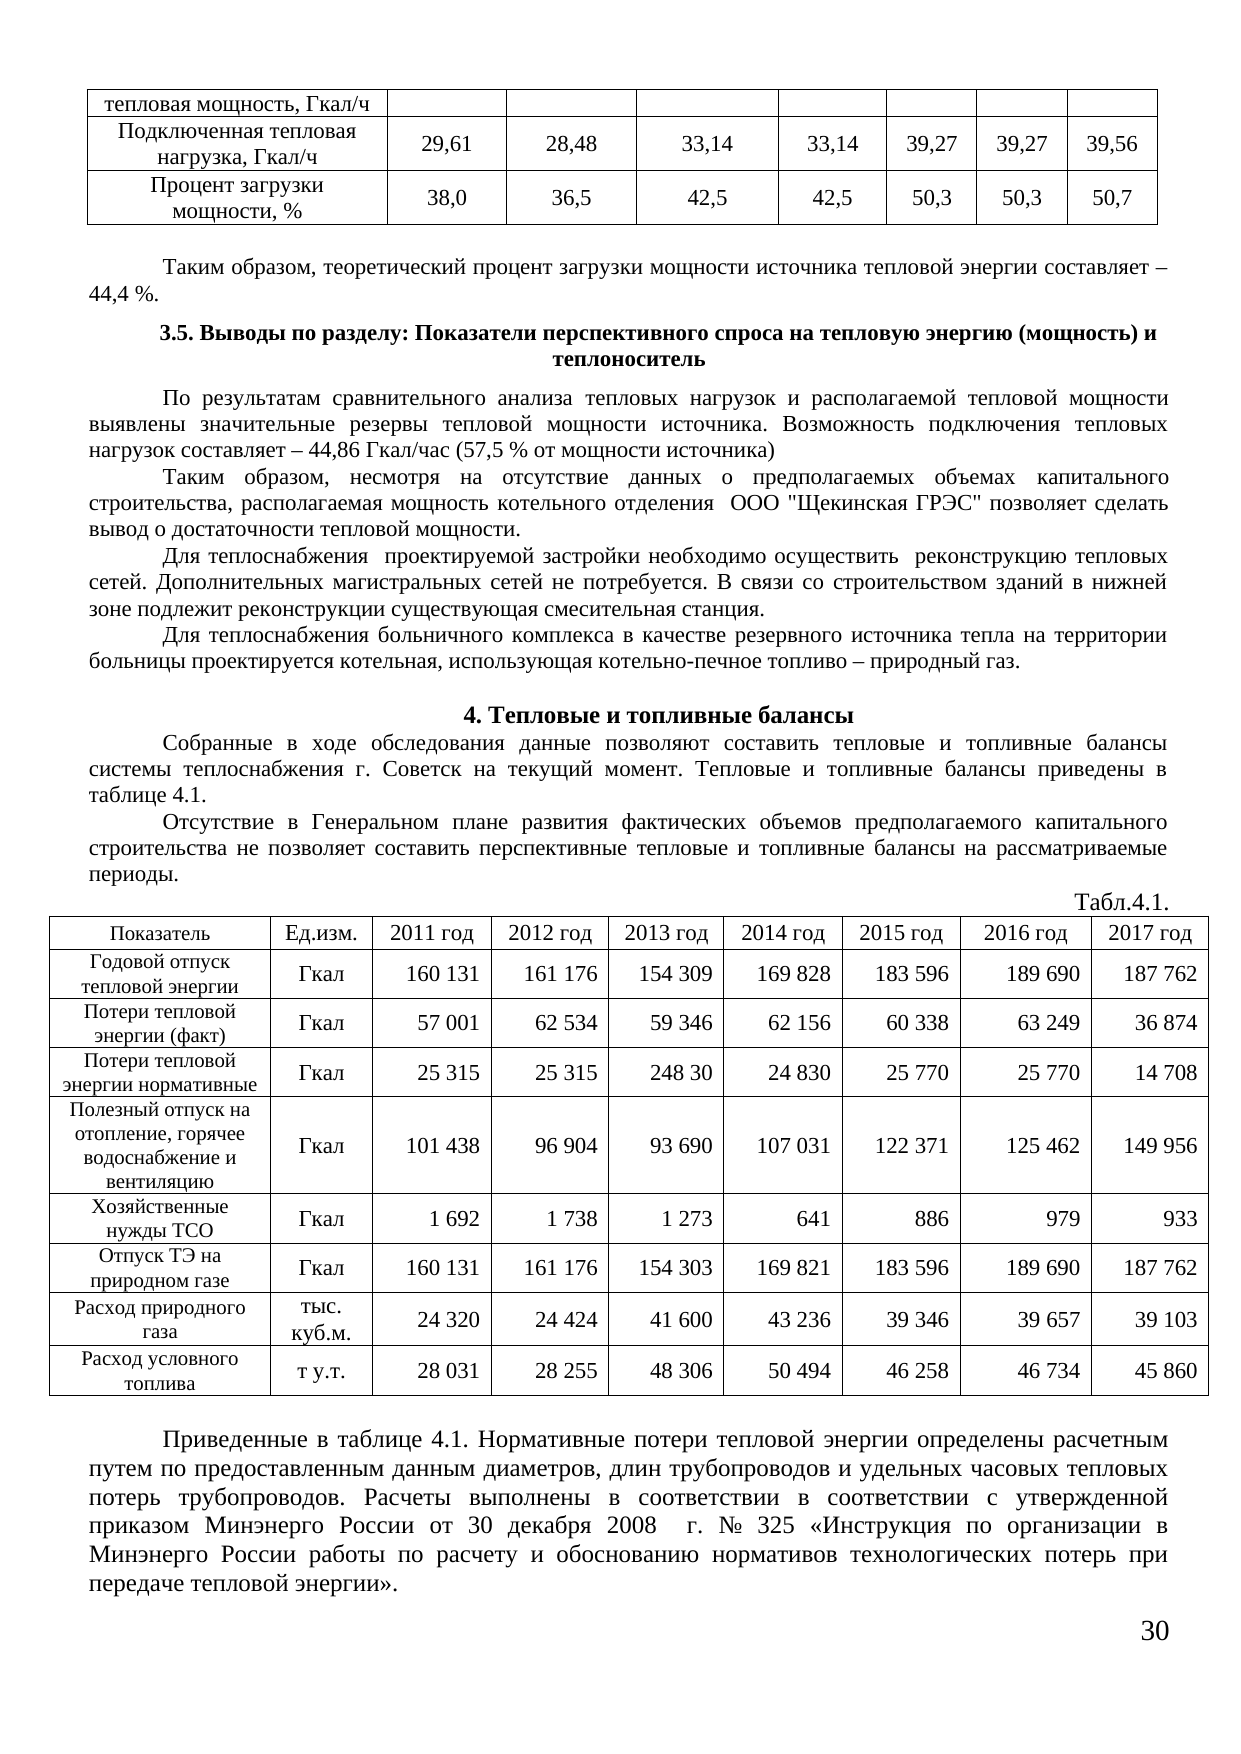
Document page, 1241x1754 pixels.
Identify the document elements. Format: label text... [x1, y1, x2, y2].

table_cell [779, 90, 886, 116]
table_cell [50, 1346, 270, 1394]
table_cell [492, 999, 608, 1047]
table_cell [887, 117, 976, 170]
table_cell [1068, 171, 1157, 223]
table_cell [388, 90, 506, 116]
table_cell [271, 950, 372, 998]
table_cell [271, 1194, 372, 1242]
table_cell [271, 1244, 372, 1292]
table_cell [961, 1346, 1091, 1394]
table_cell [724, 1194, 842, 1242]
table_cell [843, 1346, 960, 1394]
subtitle 3.5. Выводы по разделу: Показатели перспективного спроса на тепловую энергию (мощность) и теплоноситель [89, 318, 1169, 371]
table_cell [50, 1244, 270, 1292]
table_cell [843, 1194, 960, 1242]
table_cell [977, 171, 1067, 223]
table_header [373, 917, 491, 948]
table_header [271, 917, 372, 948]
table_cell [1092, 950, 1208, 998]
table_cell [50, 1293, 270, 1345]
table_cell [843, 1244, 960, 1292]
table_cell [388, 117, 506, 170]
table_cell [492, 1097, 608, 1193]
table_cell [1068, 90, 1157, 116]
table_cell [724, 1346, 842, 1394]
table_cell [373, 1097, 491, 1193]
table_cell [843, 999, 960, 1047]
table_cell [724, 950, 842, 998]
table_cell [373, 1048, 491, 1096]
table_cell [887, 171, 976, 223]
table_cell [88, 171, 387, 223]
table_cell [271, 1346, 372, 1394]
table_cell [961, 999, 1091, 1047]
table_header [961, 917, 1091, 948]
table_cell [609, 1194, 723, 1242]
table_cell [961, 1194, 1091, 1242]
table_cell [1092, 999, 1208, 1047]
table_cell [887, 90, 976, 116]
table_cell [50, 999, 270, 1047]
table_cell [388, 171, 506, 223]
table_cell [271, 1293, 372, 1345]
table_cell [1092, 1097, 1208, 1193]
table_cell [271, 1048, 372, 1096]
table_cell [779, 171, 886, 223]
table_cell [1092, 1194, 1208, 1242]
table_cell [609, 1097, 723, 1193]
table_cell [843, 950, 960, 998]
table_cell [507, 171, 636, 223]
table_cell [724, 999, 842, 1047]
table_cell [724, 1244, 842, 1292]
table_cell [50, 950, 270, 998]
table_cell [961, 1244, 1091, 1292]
text Для теплоснабжения больничного комплекса в качестве резервного источника тепла на территории больницы проектируется котельная, использующая котельно-печное топливо – природный газ. [89, 621, 1169, 674]
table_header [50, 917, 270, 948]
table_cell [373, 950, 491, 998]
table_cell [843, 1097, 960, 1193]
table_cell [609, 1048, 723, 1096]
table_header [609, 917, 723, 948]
text Собранные в ходе обследования данные позволяют составить тепловые и топливные балансы системы теплоснабжения г. Советск на текущий момент. Тепловые и топливные балансы приведены в таблице 4.1. [89, 729, 1169, 808]
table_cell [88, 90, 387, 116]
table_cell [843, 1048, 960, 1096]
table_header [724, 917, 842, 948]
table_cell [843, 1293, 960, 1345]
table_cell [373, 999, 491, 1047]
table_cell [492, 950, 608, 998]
text Для теплоснабжения проектируемой застройки необходимо осуществить реконструкцию тепловых сетей. Дополнительных магистральных сетей не потребуется. В связи со строительством зданий в нижней зоне подлежит реконструкции существующая смесительная станция. [89, 542, 1169, 621]
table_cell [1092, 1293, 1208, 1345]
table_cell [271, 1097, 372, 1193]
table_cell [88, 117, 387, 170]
text Таким образом, несмотря на отсутствие данных о предполагаемых объемах капитального строительства, располагаемая мощность котельного отделения ООО "Щекинская ГРЭС" позволяет сделать вывод о достаточности тепловой мощности. [89, 463, 1169, 542]
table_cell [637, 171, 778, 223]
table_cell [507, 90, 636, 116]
subtitle 4. Тепловые и топливные балансы [89, 700, 1169, 729]
text Таким образом, теоретический процент загрузки мощности источника тепловой энергии составляет – 44,4 %. [89, 253, 1169, 306]
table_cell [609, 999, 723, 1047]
text Приведенные в таблице 4.1. Нормативные потери тепловой энергии определены расчетным путем по предоставленным данным диаметров, длин трубопроводов и удельных часовых тепловых потерь трубопроводов. Расчеты выполнены в соответствии в соответствии с утвержденной приказом Минэнерго России от 30 декабря 2008 г. № 325 «Инструкция по организации в Минэнерго России работы по расчету и обоснованию нормативов технологических потерь при передаче тепловой энергии». [89, 1424, 1169, 1597]
text Отсутствие в Генеральном плане развития фактических объемов предполагаемого капитального строительства не позволяет составить перспективные тепловые и топливные балансы на рассматриваемые периоды. [89, 808, 1169, 887]
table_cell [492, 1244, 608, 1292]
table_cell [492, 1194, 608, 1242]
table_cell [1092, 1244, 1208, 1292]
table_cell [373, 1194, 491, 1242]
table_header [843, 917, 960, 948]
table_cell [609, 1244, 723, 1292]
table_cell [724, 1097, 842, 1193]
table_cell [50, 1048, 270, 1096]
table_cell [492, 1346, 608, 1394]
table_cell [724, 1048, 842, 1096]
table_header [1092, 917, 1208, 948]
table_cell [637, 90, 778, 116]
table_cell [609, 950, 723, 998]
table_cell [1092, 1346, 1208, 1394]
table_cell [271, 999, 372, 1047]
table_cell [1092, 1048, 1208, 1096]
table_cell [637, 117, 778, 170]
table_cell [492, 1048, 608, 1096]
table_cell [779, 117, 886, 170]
text Табл.4.1. [89, 887, 1169, 916]
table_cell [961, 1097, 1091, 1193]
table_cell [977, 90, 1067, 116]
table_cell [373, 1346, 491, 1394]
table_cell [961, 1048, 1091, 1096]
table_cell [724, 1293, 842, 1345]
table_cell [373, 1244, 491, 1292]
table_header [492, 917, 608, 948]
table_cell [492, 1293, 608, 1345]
text По результатам сравнительного анализа тепловых нагрузок и располагаемой тепловой мощности выявлены значительные резервы тепловой мощности источника. Возможность подключения тепловых нагрузок составляет – 44,86 Гкал/час (57,5 % от мощности источника) [89, 384, 1169, 463]
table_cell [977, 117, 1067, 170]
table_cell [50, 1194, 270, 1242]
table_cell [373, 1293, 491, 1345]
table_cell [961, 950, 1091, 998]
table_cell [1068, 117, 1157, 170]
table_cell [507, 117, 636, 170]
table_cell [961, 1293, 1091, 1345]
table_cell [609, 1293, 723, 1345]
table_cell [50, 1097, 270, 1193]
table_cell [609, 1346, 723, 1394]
